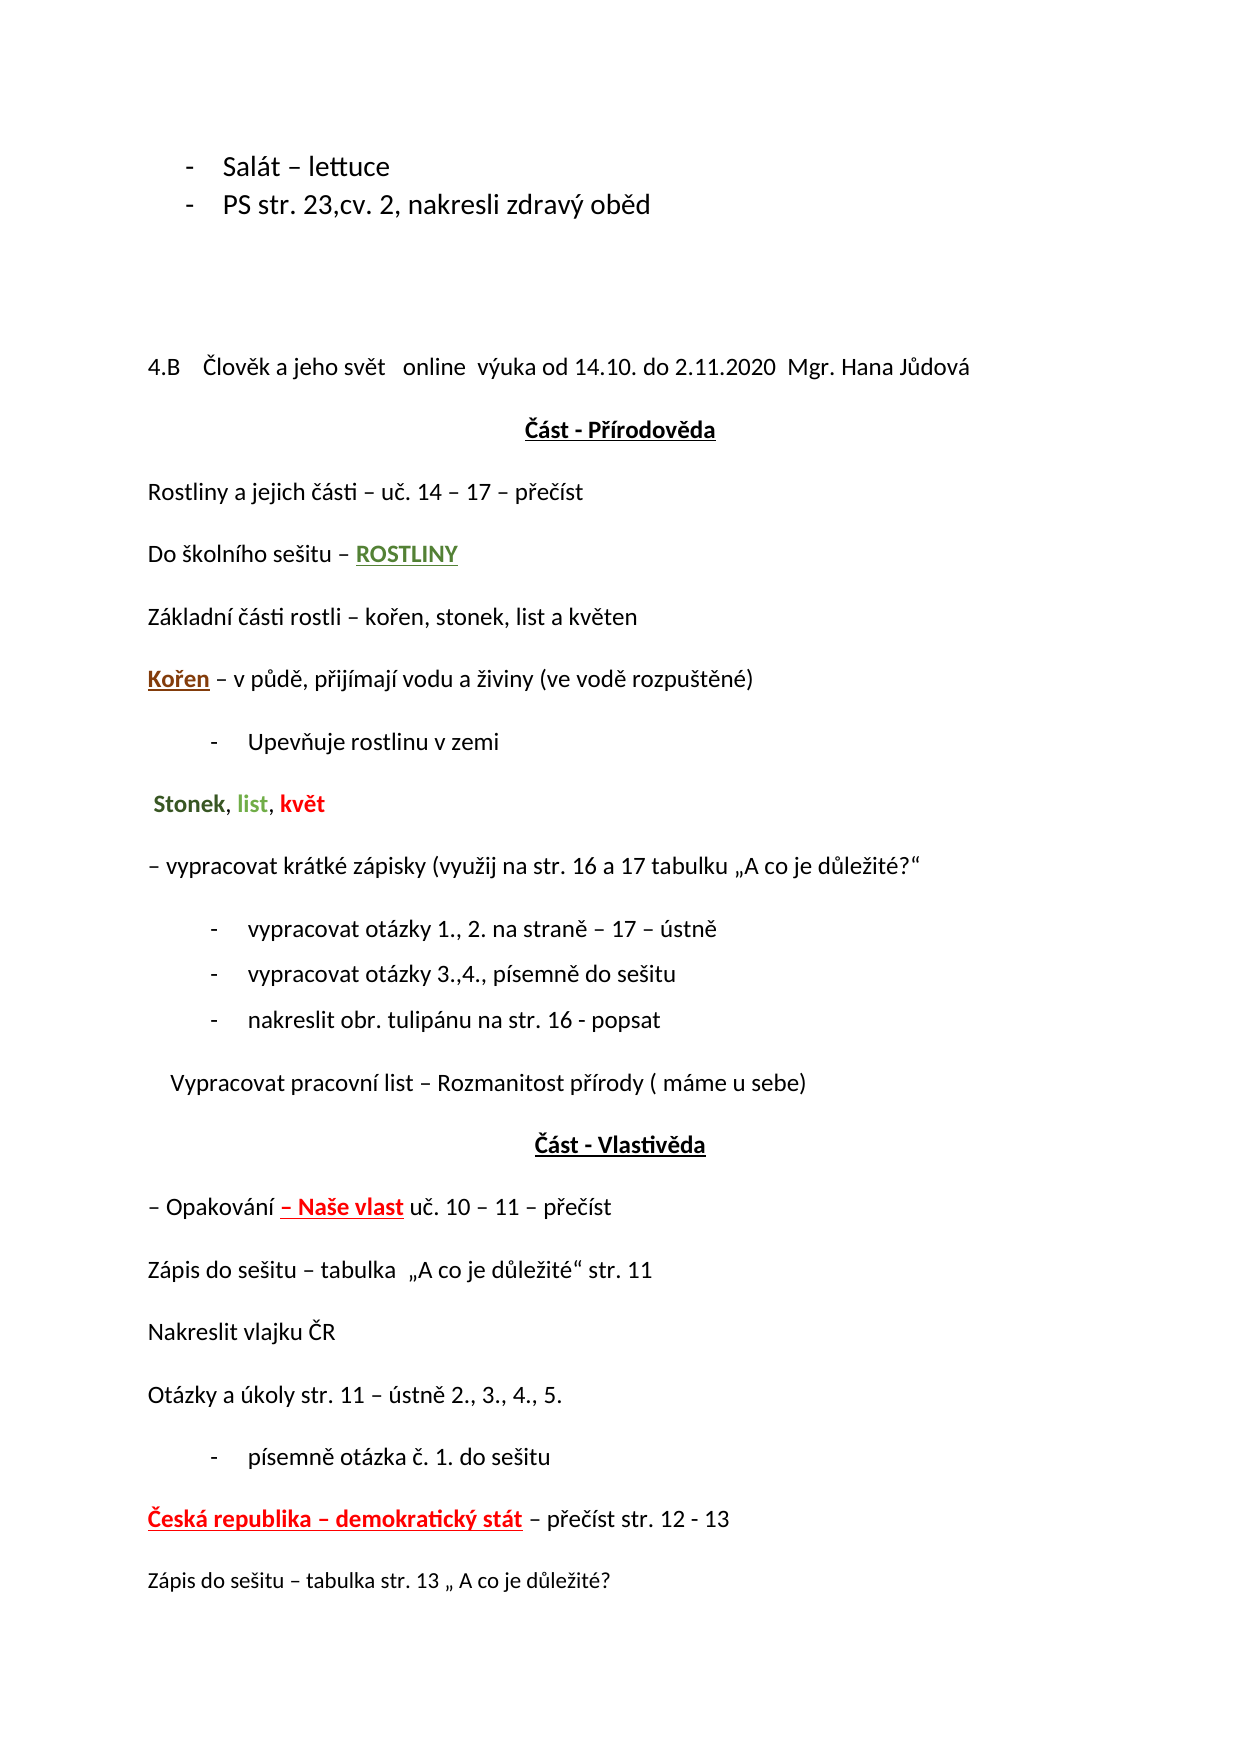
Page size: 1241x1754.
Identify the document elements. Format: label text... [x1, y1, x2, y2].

list nakreslit obr. tulipánu na str. 16 - popsat [210, 1004, 1093, 1035]
text Nakreslit vlajku ČR [148, 1316, 1093, 1347]
text – Opakování – Naše vlast uč. 10 – 11 – přečíst [148, 1192, 1093, 1222]
text 4.B Člověk a jeho svět online výuka od 14.10. do 2.11.2020 Mgr. Hana Jůdová [148, 351, 1093, 382]
text Základní části rostli – kořen, stonek, list a květen [148, 601, 1093, 631]
list písemně otázka č. 1. do sešitu [210, 1441, 1093, 1472]
list vypracovat otázky 3.,4., písemně do sešitu [210, 959, 1093, 989]
text Zápis do sešitu – tabulka str. 13 „ A co je důležité? [148, 1566, 1093, 1594]
list vypracovat otázky 1., 2. na straně – 17 – ústně [210, 913, 1093, 943]
text Kořen – v půdě, přijímají vodu a živiny (ve vodě rozpuštěné) [148, 663, 1093, 694]
text Rostliny a jejich části – uč. 14 – 17 – přečíst [148, 476, 1093, 507]
text Vypracovat pracovní list – Rozmanitost přírody ( máme u sebe) [148, 1067, 1093, 1097]
list Salát – lettuce [185, 148, 1093, 183]
text Stonek, list, květ [148, 788, 1093, 819]
text Česká republika – demokratický stát – přečíst str. 12 - 13 [148, 1503, 1093, 1534]
text – vypracovat krátké zápisky (využij na str. 16 a 17 tabulku „A co je důležité?“ [148, 851, 1093, 881]
text Do školního sešitu – ROSTLINY [148, 538, 1093, 569]
list Upevňuje rostlinu v zemi [210, 726, 1093, 756]
text Otázky a úkoly str. 11 – ústně 2., 3., 4., 5. [148, 1379, 1093, 1409]
text Část - Přírodověda [148, 414, 1093, 444]
text Zápis do sešitu – tabulka „A co je důležité“ str. 11 [148, 1254, 1093, 1284]
list PS str. 23,cv. 2, nakresli zdravý oběd [185, 186, 1093, 222]
text Část - Vlastivěda [148, 1129, 1093, 1160]
